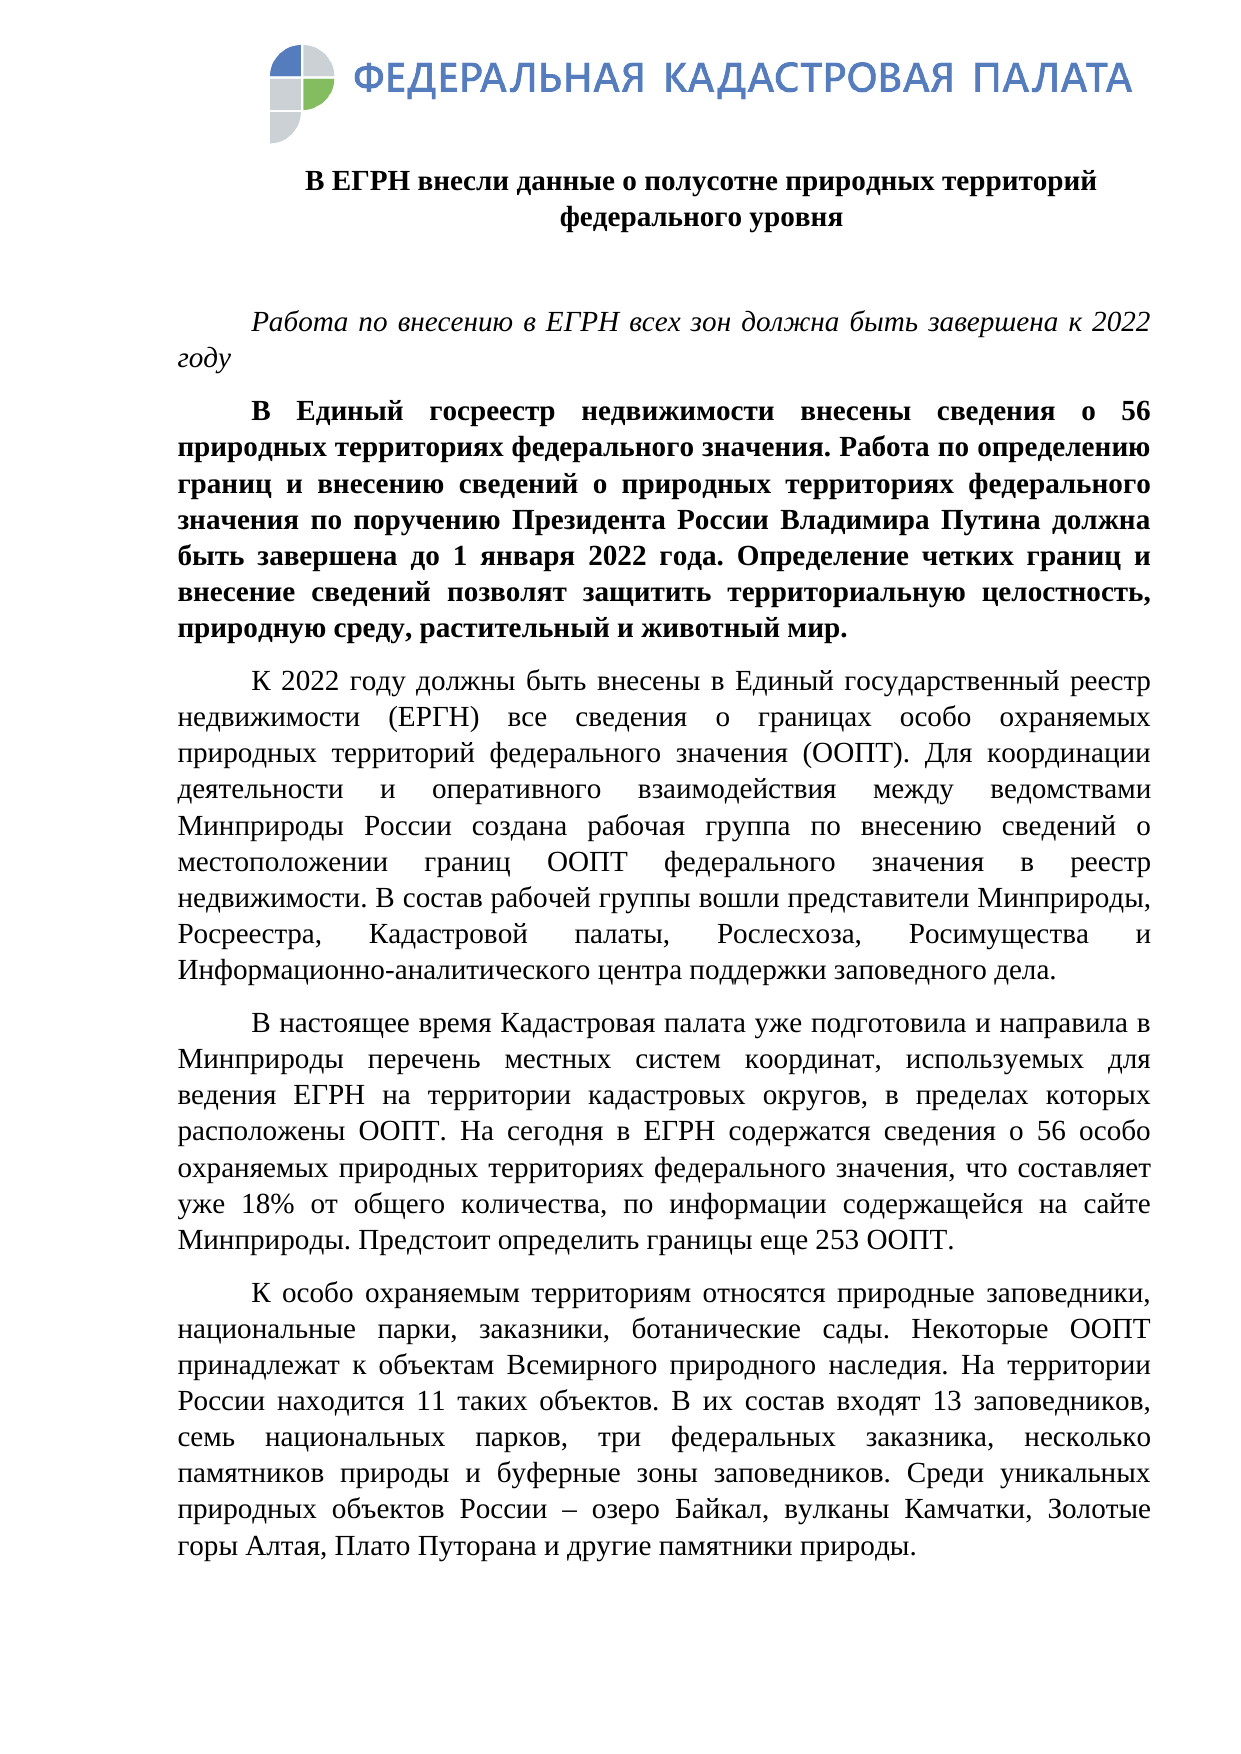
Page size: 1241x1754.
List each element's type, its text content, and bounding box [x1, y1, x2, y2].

text В настоящее время Кадастровая палата уже подготовила и направила в Минприроды перечень местных систем координат, используемых для ведения ЕГРН на территории кадастровых округов, в пределах которых расположены ООПТ. На сегодня в ЕГРН содержатся сведения о 56 особо охраняемых природных территориях федерального значения, что составляет уже 18% от общего количества, по информации содержащейся на сайте Минприроды. Предстоит определить границы еще 253 ООПТ. [177, 1005, 1152, 1256]
text Работа по внесению в ЕГРН всех зон должна быть завершена к 2022 году [177, 304, 1152, 374]
text В Единый госреестр недвижимости внесены сведения о 56 природных территориях федерального значения. Работа по определению границ и внесению сведений о природных территориях федерального значения по поручению Президента России Владимира Путина должна быть завершена до 1 января 2022 года. Определение четких границ и внесение сведений позволят защитить территориальную целостность, природную среду, растительный и животный мир. [177, 393, 1152, 644]
text К 2022 году должны быть внесены в Единый государственный реестр недвижимости (ЕРГН) все сведения о границах особо охраняемых природных территорий федерального значения (ООПТ). Для координации деятельности и оперативного взаимодействия между ведомствами Минприроды России создана рабочая группа по внесению сведений о местоположении границ ООПТ федерального значения в реестр недвижимости. В состав рабочей группы вошли представители Минприроды, Росреестра, Кадастровой палаты, Рослесхоза, Росимущества и Информационно-аналитического центра поддержки заповедного дела. [177, 663, 1152, 986]
text К особо охраняемым территориям относятся природные заповедники, национальные парки, заказники, ботанические сады. Некоторые ООПТ принадлежат к объектам Всемирного природного наследия. На территории России находится 11 таких объектов. В их состав входят 13 заповедников, семь национальных парков, три федеральных заказника, несколько памятников природы и буферные зоны заповедников. Среди уникальных природных объектов России – озеро Байкал, вулканы Камчатки, Золотые горы Алтая, Плато Путорана и другие памятники природы. [177, 1275, 1152, 1561]
picture [269, 44, 1133, 144]
text В ЕГРН внесли данные о полусотне природных территорий федерального уровня [251, 163, 1152, 232]
